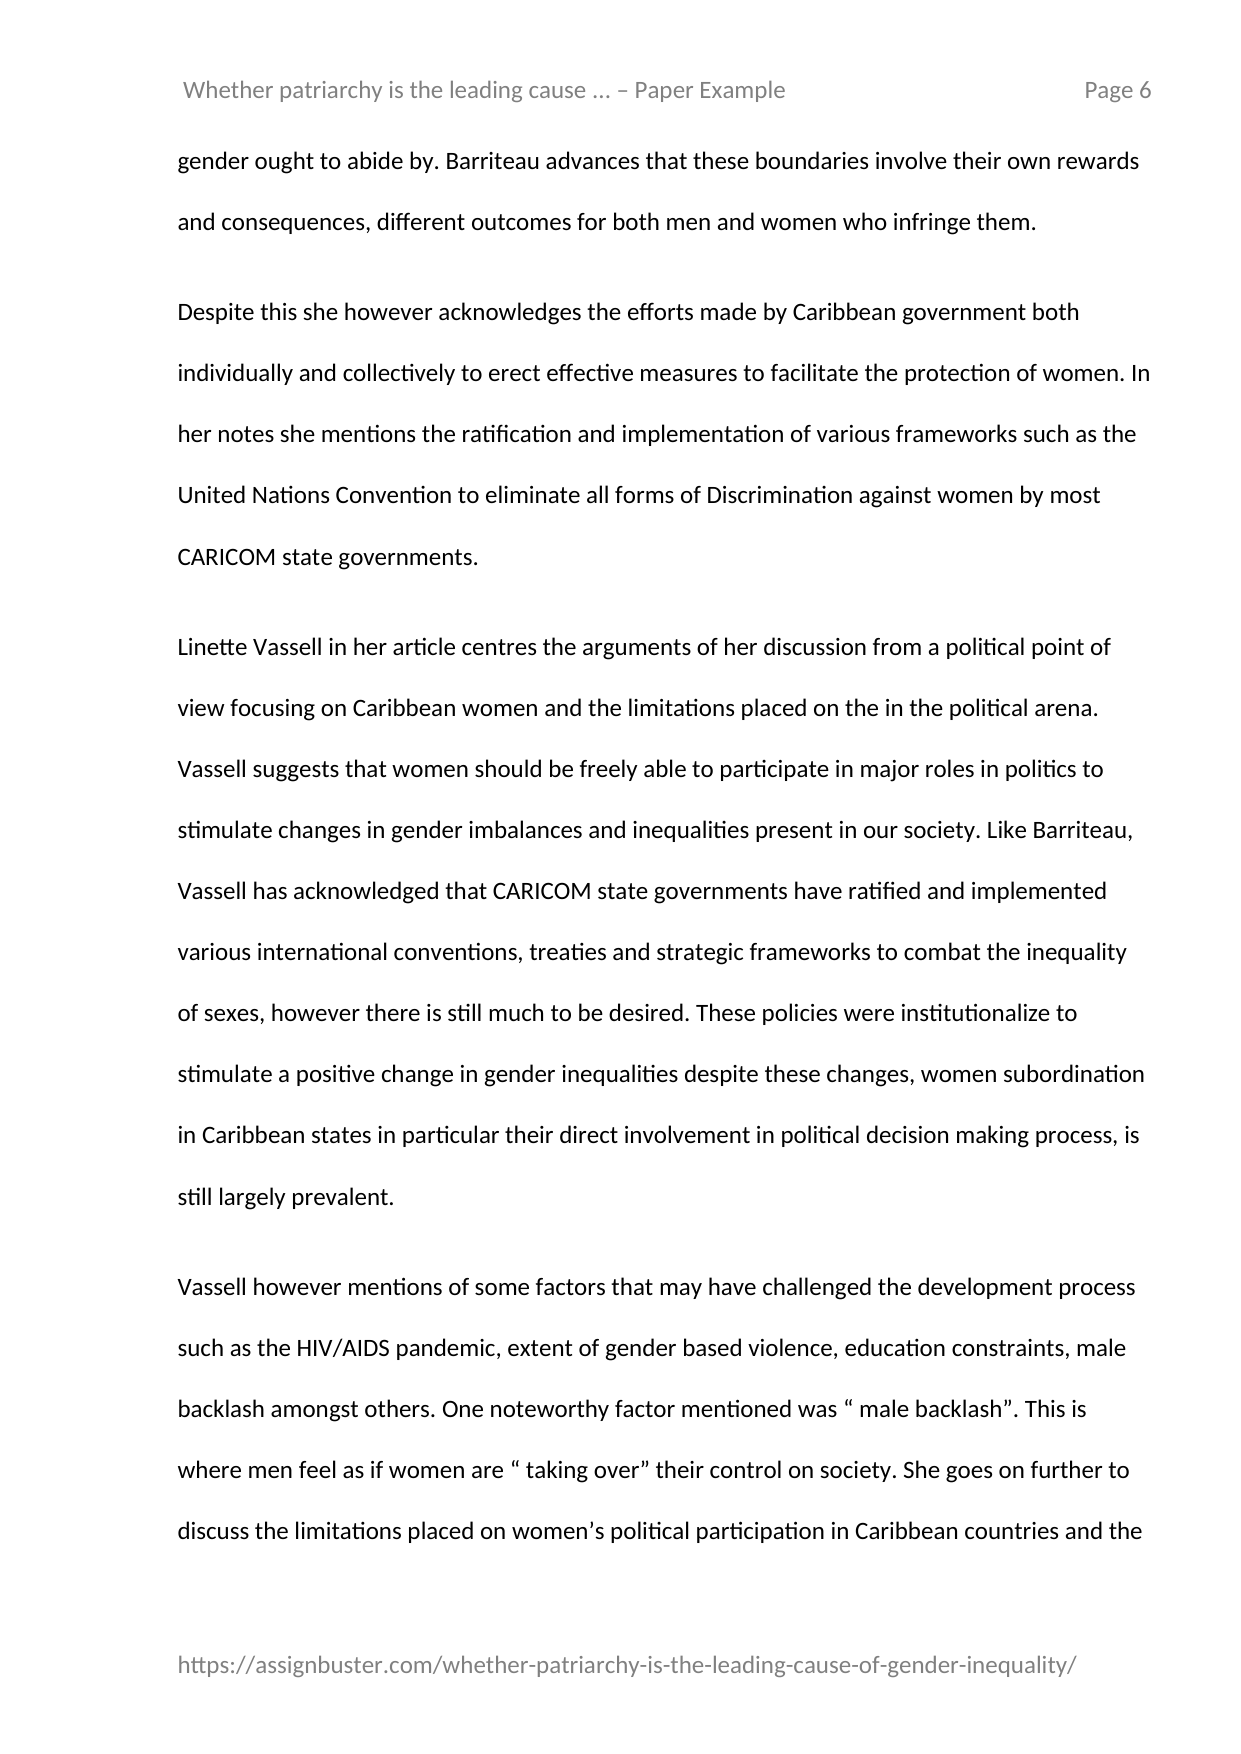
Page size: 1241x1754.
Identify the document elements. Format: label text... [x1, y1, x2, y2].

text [177, 145, 1152, 237]
text Linette Vassell in her article centres the arguments of her discussion from a political point of view focusing on Caribbean women and the limitations placed on the in the political arena. Vassell suggests that women should be freely able to participate in major roles in politics to stimulate changes in gender imbalances and inequalities present in our society. Like Barriteau, Vassell has acknowledged that CARICOM state governments have ratified and implemented various international conventions, treaties and strategic frameworks to combat the inequality of sexes, however there is still much to be desired. These policies were institutionalize to stimulate a positive change in gender inequalities despite these changes, women subordination in Caribbean states in particular their direct involvement in political decision making process, is still largely prevalent. [177, 631, 1152, 1211]
text Despite this she however acknowledges the efforts made by Caribbean government both individually and collectively to erect effective measures to facilitate the protection of women. In her notes she mentions the ratification and implementation of various frameworks such as the United Nations Convention to eliminate all forms of Discrimination against women by most CARICOM state governments. [177, 297, 1152, 571]
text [177, 1271, 1152, 1546]
